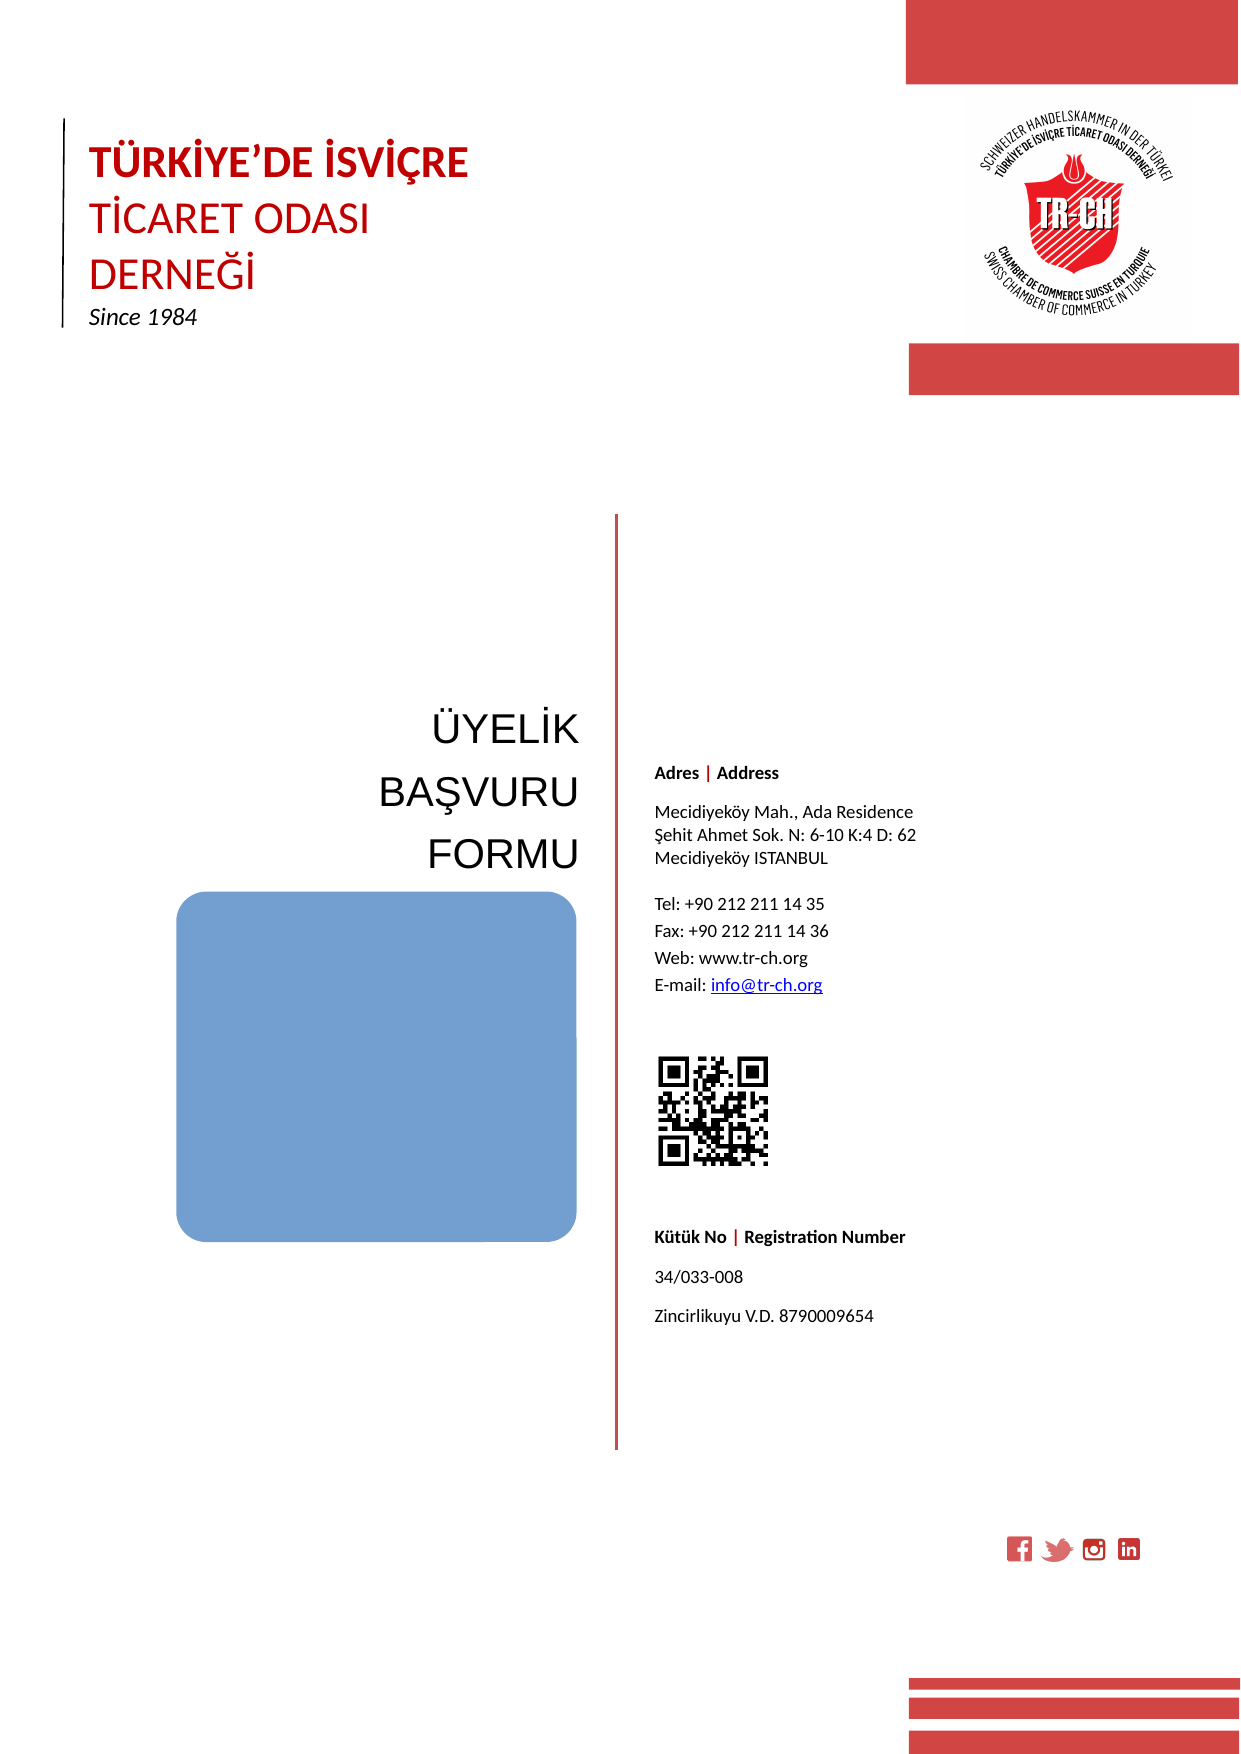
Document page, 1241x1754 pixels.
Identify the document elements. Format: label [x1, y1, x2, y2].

picture [964, 91, 1193, 343]
picture [654, 1052, 772, 1170]
